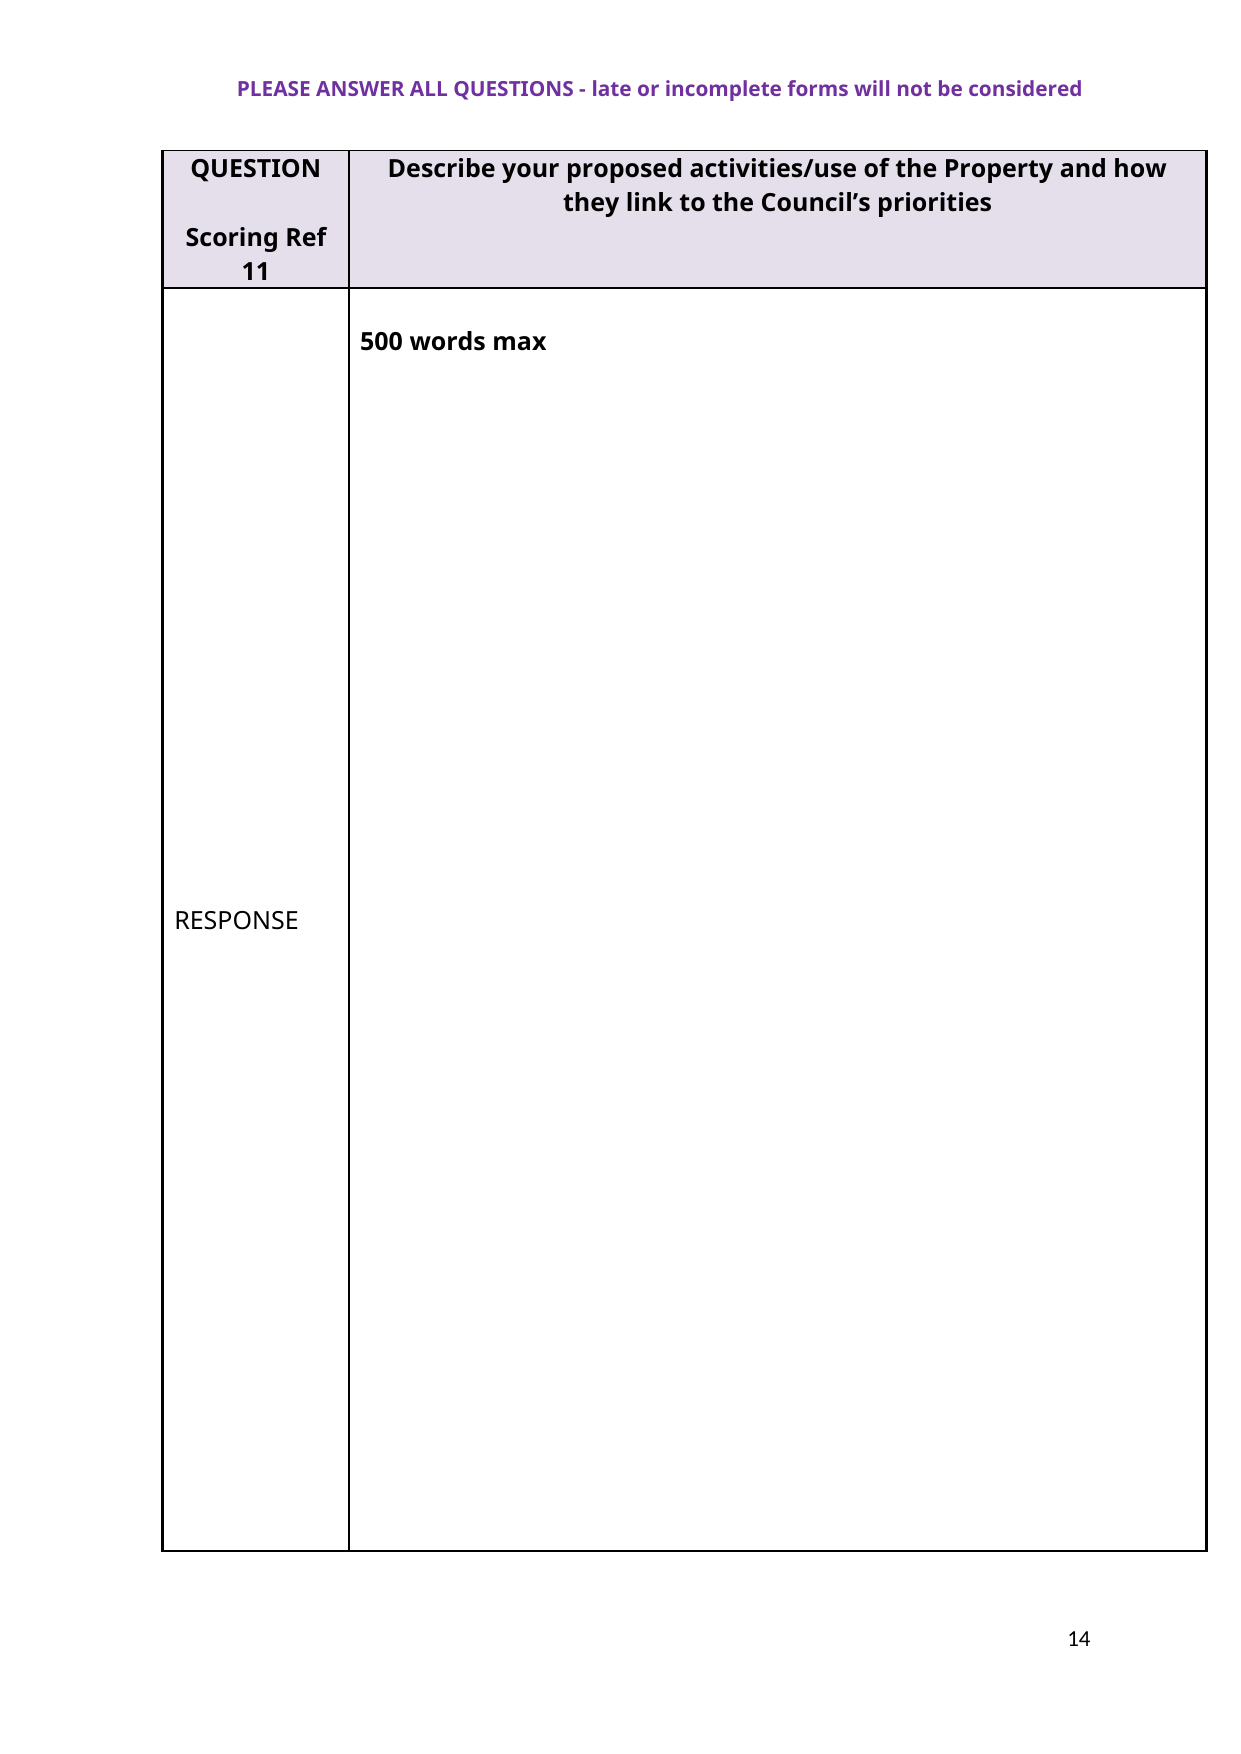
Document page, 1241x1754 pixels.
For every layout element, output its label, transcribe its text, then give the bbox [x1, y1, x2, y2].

table_cell RESPONSE [164, 289, 348, 1550]
table_header QUESTION Scoring Ref 11 [164, 151, 348, 287]
table_header Describe your proposed activities/use of the Property and how they link to the Council’s priorities [350, 151, 1205, 287]
table_cell 500 words max [350, 289, 1205, 1550]
